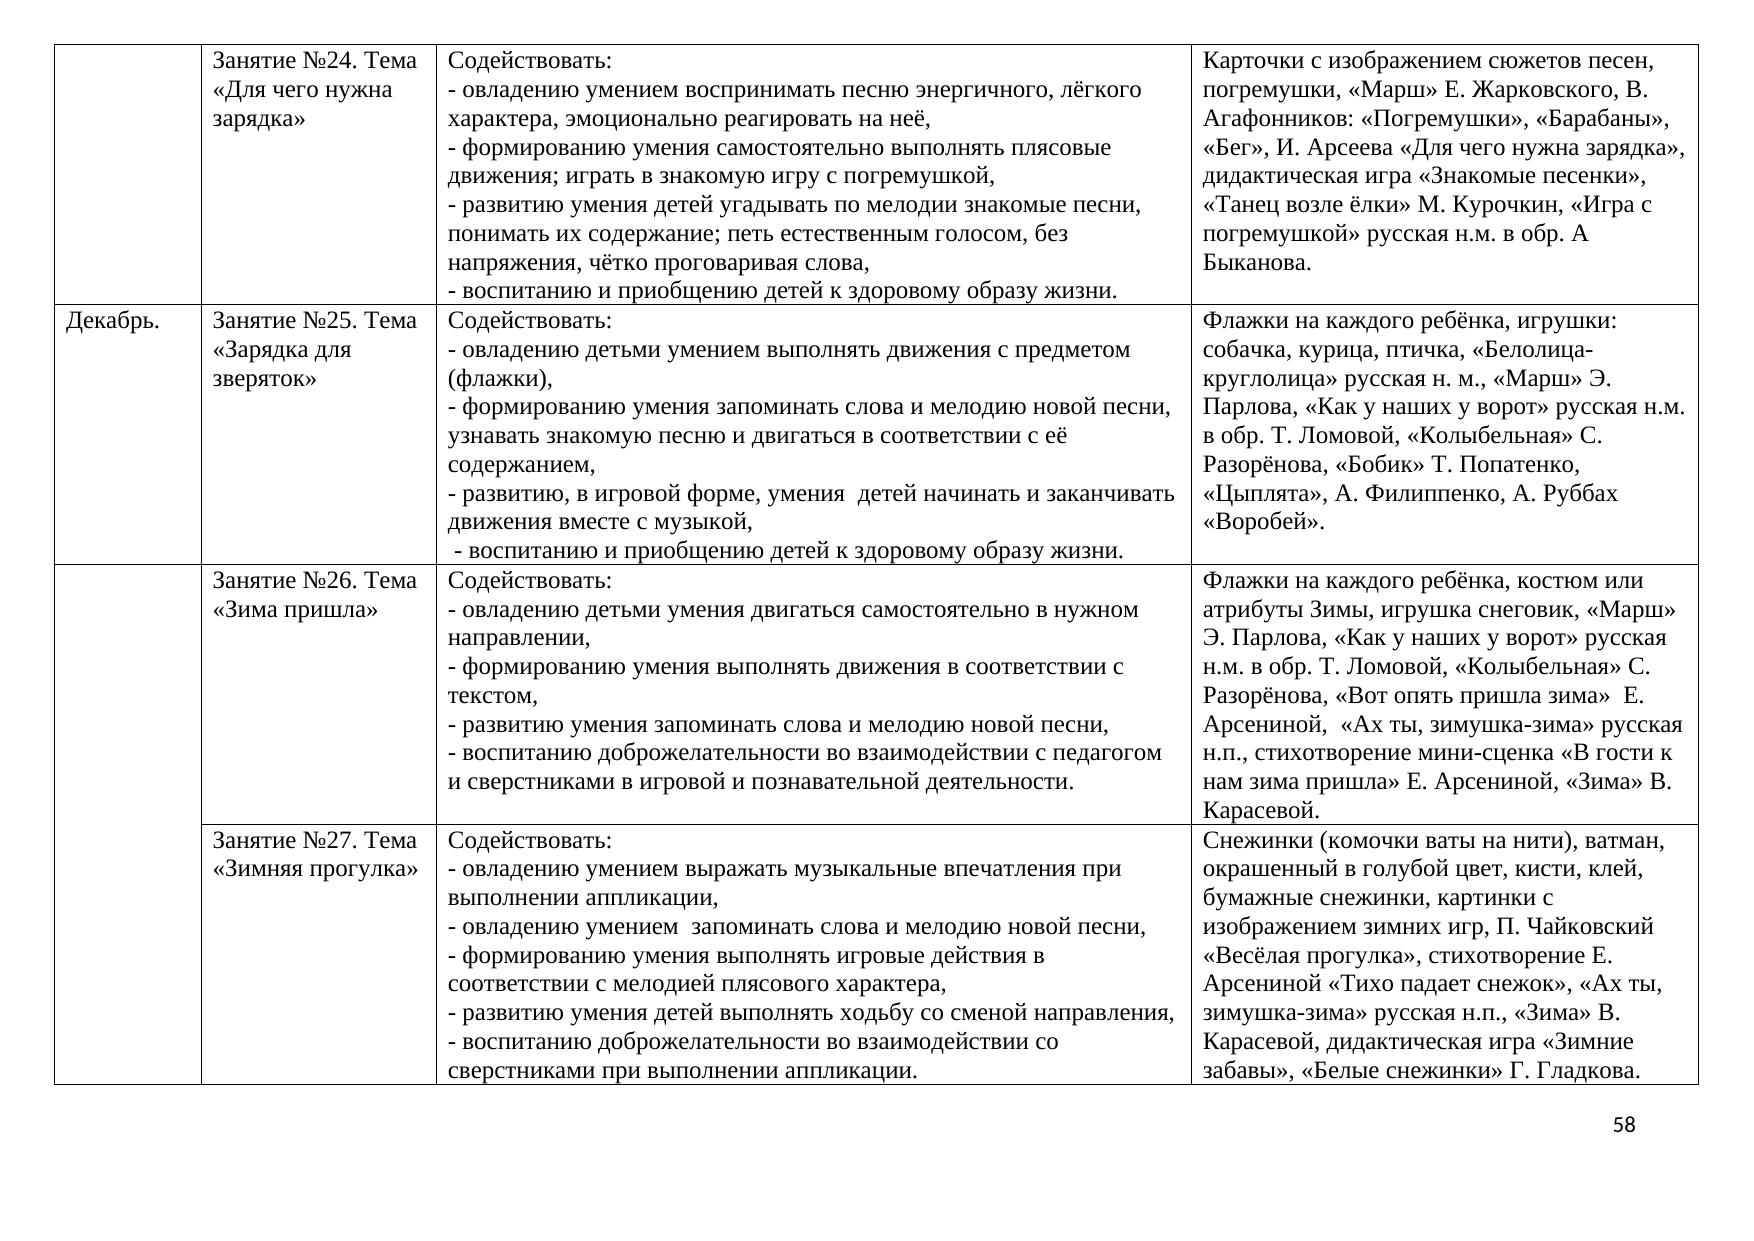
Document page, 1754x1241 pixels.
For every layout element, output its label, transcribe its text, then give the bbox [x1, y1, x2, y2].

table_cell Карточки с изображением сюжетов песен, погремушки, «Марш» Е. Жарковского, В. Агафонников: «Погремушки», «Барабаны», «Бег», И. Арсеева «Для чего нужна зарядка», дидактическая игра «Знакомые песенки», «Танец возле ёлки» М. Курочкин, «Игра с погремушкой» русская н.м. в обр. А Быканова. [1192, 45, 1698, 304]
table_cell [55, 565, 201, 1083]
table_cell Содействовать: - овладению детьми умения двигаться самостоятельно в нужном направлении, - формированию умения выполнять движения в соответствии с текстом, - развитию умения запоминать слова и мелодию новой песни, - воспитанию доброжелательности во взаимодействии с педагогом и сверстниками в игровой и познавательной деятельности. [437, 565, 1191, 824]
table_cell Занятие №26. Тема «Зима пришла» [202, 565, 436, 824]
table_cell Флажки на каждого ребёнка, костюм или атрибуты Зимы, игрушка снеговик, «Марш» Э. Парлова, «Как у наших у ворот» русская н.м. в обр. Т. Ломовой, «Колыбельная» С. Разорёнова, «Вот опять пришла зима» Е. Арсениной, «Ах ты, зимушка-зима» русская н.п., стихотворение мини-сценка «В гости к нам зима пришла» Е. Арсениной, «Зима» В. Карасевой. [1192, 565, 1698, 824]
table_cell Флажки на каждого ребёнка, игрушки: собачка, курица, птичка, «Белолица-круглолица» русская н. м., «Марш» Э. Парлова, «Как у наших у ворот» русская н.м. в обр. Т. Ломовой, «Колыбельная» С. Разорёнова, «Бобик» Т. Попатенко, «Цыплята», А. Филиппенко, А. Руббах «Воробей». [1192, 305, 1698, 564]
table_cell Содействовать: - овладению детьми умением выполнять движения с предметом (флажки), - формированию умения запоминать слова и мелодию новой песни, узнавать знакомую песню и двигаться в соответствии с её содержанием, - развитию, в игровой форме, умения детей начинать и заканчивать движения вместе с музыкой, - воспитанию и приобщению детей к здоровому образу жизни. [437, 305, 1191, 564]
table_cell Занятие №24. Тема «Для чего нужна зарядка» [202, 45, 436, 304]
table_cell Декабрь. [55, 305, 201, 564]
table_cell Содействовать: - овладению умением выражать музыкальные впечатления при выполнении аппликации, - овладению умением запоминать слова и мелодию новой песни, - формированию умения выполнять игровые действия в соответствии с мелодией плясового характера, - развитию умения детей выполнять ходьбу со сменой направления, - воспитанию доброжелательности во взаимодействии со сверстниками при выполнении аппликации. [437, 825, 1191, 1083]
table_cell Снежинки (комочки ваты на нити), ватман, окрашенный в голубой цвет, кисти, клей, бумажные снежинки, картинки с изображением зимних игр, П. Чайковский «Весёлая прогулка», стихотворение Е. Арсениной «Тихо падает снежок», «Ах ты, зимушка-зима» русская н.п., «Зима» В. Карасевой, дидактическая игра «Зимние забавы», «Белые снежинки» Г. Гладкова. [1192, 825, 1698, 1083]
table_cell Занятие №25. Тема «Зарядка для зверяток» [202, 305, 436, 564]
table_cell Содействовать: - овладению умением воспринимать песню энергичного, лёгкого характера, эмоционально реагировать на неё, - формированию умения самостоятельно выполнять плясовые движения; играть в знакомую игру с погремушкой, - развитию умения детей угадывать по мелодии знакомые песни, понимать их содержание; петь естественным голосом, без напряжения, чётко проговаривая слова, - воспитанию и приобщению детей к здоровому образу жизни. [437, 45, 1191, 304]
table_cell Занятие №27. Тема «Зимняя прогулка» [202, 825, 436, 1083]
